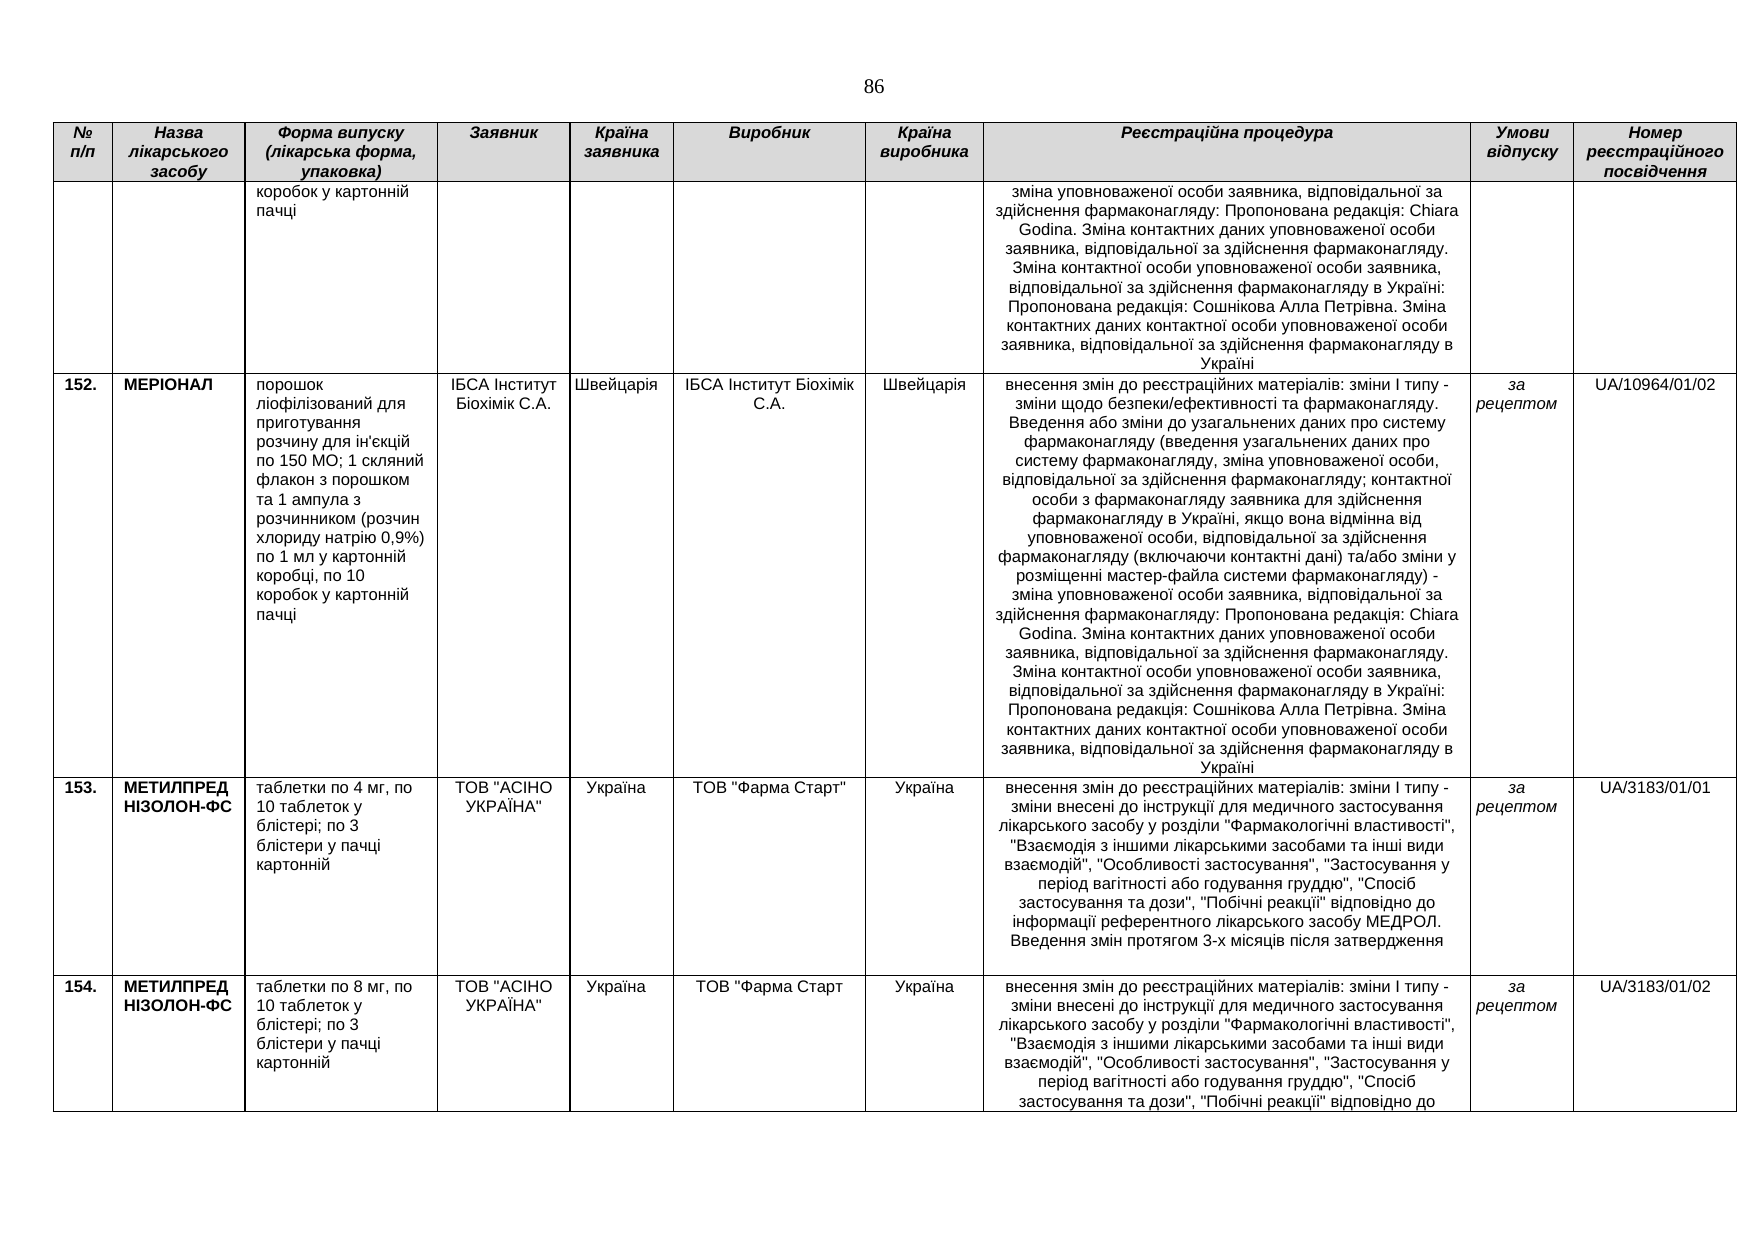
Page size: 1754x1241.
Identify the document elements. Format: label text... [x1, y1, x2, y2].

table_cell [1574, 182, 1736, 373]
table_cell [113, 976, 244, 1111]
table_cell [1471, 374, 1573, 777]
table_header Заявник [438, 123, 569, 181]
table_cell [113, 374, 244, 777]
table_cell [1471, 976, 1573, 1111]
table_header Виробник [674, 123, 865, 181]
table_header № п/п [54, 123, 112, 181]
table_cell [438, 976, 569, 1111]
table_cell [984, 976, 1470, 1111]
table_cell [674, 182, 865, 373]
table_header Номер реєстраційного посвідчення [1574, 123, 1736, 181]
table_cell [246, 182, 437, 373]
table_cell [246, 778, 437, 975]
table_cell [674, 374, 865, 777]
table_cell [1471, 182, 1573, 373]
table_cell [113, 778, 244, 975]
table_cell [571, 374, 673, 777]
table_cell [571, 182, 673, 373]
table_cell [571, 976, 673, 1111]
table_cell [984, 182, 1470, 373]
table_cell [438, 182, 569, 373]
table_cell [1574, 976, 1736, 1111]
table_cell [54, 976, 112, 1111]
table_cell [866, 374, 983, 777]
table_header Країна заявника [571, 123, 673, 181]
table_header Країна виробника [866, 123, 983, 181]
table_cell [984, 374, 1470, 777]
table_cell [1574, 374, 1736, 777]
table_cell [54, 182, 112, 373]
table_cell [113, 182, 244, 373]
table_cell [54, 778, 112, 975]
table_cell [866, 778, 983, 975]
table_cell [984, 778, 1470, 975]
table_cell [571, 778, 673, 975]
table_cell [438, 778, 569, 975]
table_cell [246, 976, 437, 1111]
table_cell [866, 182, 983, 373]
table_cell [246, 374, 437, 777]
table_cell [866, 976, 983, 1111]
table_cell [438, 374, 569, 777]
table_header Форма випуску (лікарська форма, упаковка) [246, 123, 437, 181]
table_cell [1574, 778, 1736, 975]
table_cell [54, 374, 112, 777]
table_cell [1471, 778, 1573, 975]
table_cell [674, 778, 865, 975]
table_header Назва лікарського засобу [113, 123, 244, 181]
table_header Умови відпуску [1471, 123, 1573, 181]
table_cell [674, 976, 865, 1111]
table_header Реєстраційна процедура [984, 123, 1470, 181]
